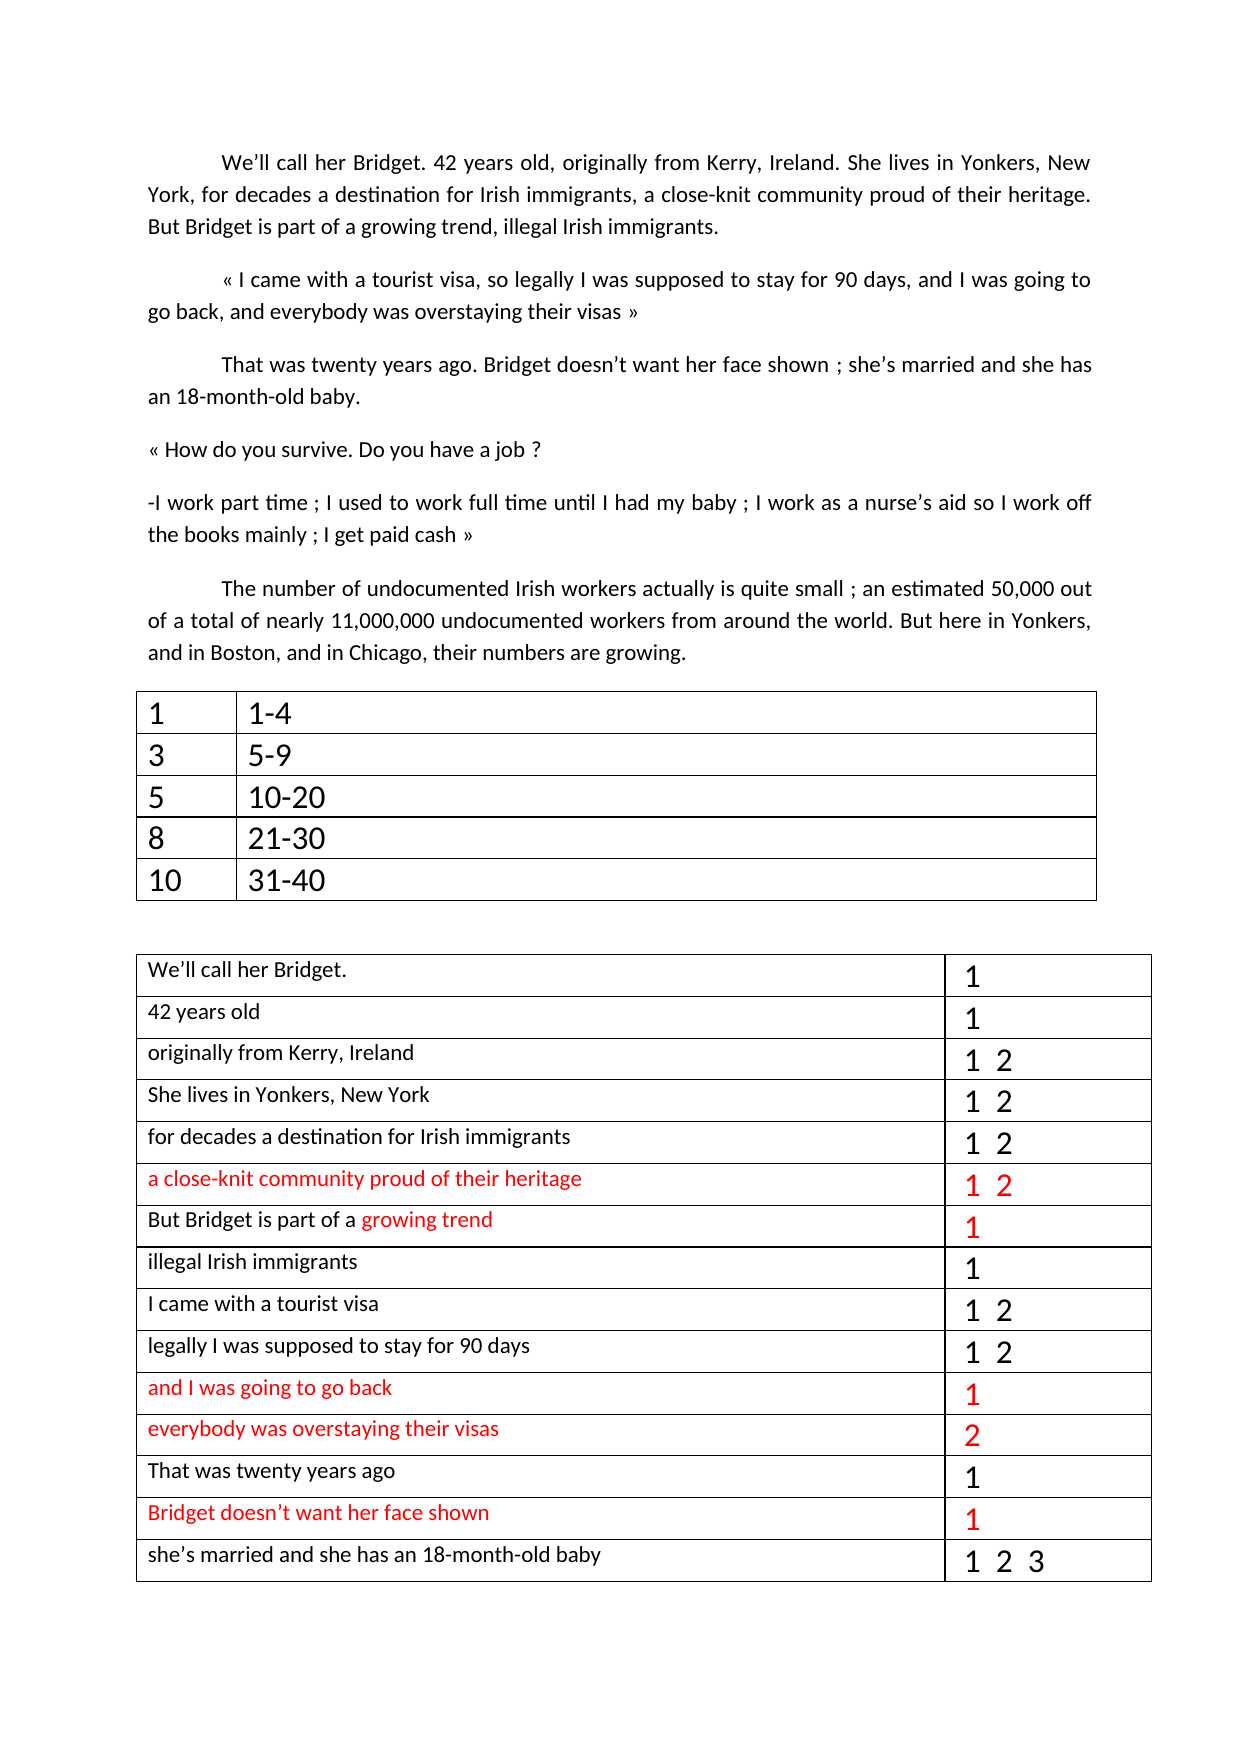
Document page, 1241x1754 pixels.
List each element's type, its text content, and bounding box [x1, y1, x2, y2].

table_cell 21-30 [237, 818, 1096, 858]
table_cell 5-9 [237, 734, 1096, 774]
table_header 1-4 [237, 692, 1096, 733]
table_cell everybody was overstaying their visas [137, 1415, 944, 1455]
table_cell 1 2 [946, 1331, 1151, 1372]
table_cell illegal Irish immigrants [137, 1248, 944, 1288]
table_cell 3 [137, 734, 236, 774]
table_cell for decades a destination for Irish immigrants [137, 1122, 944, 1163]
table_cell 10 [137, 859, 236, 900]
table_cell She lives in Yonkers, New York [137, 1080, 944, 1121]
table_cell But Bridget is part of a growing trend [137, 1206, 944, 1246]
table_cell 1 [946, 1206, 1151, 1246]
table_cell 42 years old [137, 997, 944, 1037]
table_cell 1 [946, 1248, 1151, 1288]
table_cell 1 2 [946, 1039, 1151, 1079]
table_cell I came with a tourist visa [137, 1289, 944, 1330]
table_cell 1 2 [946, 1122, 1151, 1163]
table_cell a close-knit community proud of their heritage [137, 1164, 944, 1204]
text « How do you survive. Do you have a job ? [148, 435, 1093, 463]
text The number of undocumented Irish workers actually is quite small ; an estimated 50,000 out of a total of nearly 11,000,000 undocumented workers from around the world. But here in Yonkers, and in Boston, and in Chicago, their numbers are growing. [148, 574, 1093, 666]
table_cell and I was going to go back [137, 1373, 944, 1413]
table_cell 1 2 [946, 1164, 1151, 1204]
table_cell legally I was supposed to stay for 90 days [137, 1331, 944, 1372]
table_cell 1 [946, 1498, 1151, 1539]
table_cell That was twenty years ago [137, 1456, 944, 1497]
table_cell 5 [137, 776, 236, 816]
table_cell 1 2 3 [946, 1540, 1151, 1581]
table_cell 1 2 [946, 1080, 1151, 1121]
table_cell Bridget doesn’t want her face shown [137, 1498, 944, 1539]
table_header 1 [137, 692, 236, 733]
table_cell 10-20 [237, 776, 1096, 816]
table_cell originally from Kerry, Ireland [137, 1039, 944, 1079]
table_cell 1 [946, 1456, 1151, 1497]
table_cell 31-40 [237, 859, 1096, 900]
table_cell she’s married and she has an 18-month-old baby [137, 1540, 944, 1581]
text That was twenty years ago. Bridget doesn’t want her face shown ; she’s married and she has an 18-month-old baby. [148, 350, 1093, 410]
table_cell 1 2 [946, 1289, 1151, 1330]
table_cell 8 [137, 818, 236, 858]
table_cell 1 [946, 997, 1151, 1037]
text -I work part time ; I used to work full time until I had my baby ; I work as a nurse’s aid so I work off the books mainly ; I get paid cash » [148, 488, 1093, 549]
table_header We’ll call her Bridget. [137, 955, 944, 996]
text We’ll call her Bridget. 42 years old, originally from Kerry, Ireland. She lives in Yonkers, New York, for decades a destination for Irish immigrants, a close-knit community proud of their heritage. But Bridget is part of a growing trend, illegal Irish immigrants. [148, 148, 1093, 240]
table_cell 1 [946, 1373, 1151, 1413]
table_header 1 [946, 955, 1151, 996]
table_cell 2 [946, 1415, 1151, 1455]
text « I came with a tourist visa, so legally I was supposed to stay for 90 days, and I was going to go back, and everybody was overstaying their visas » [148, 265, 1093, 325]
